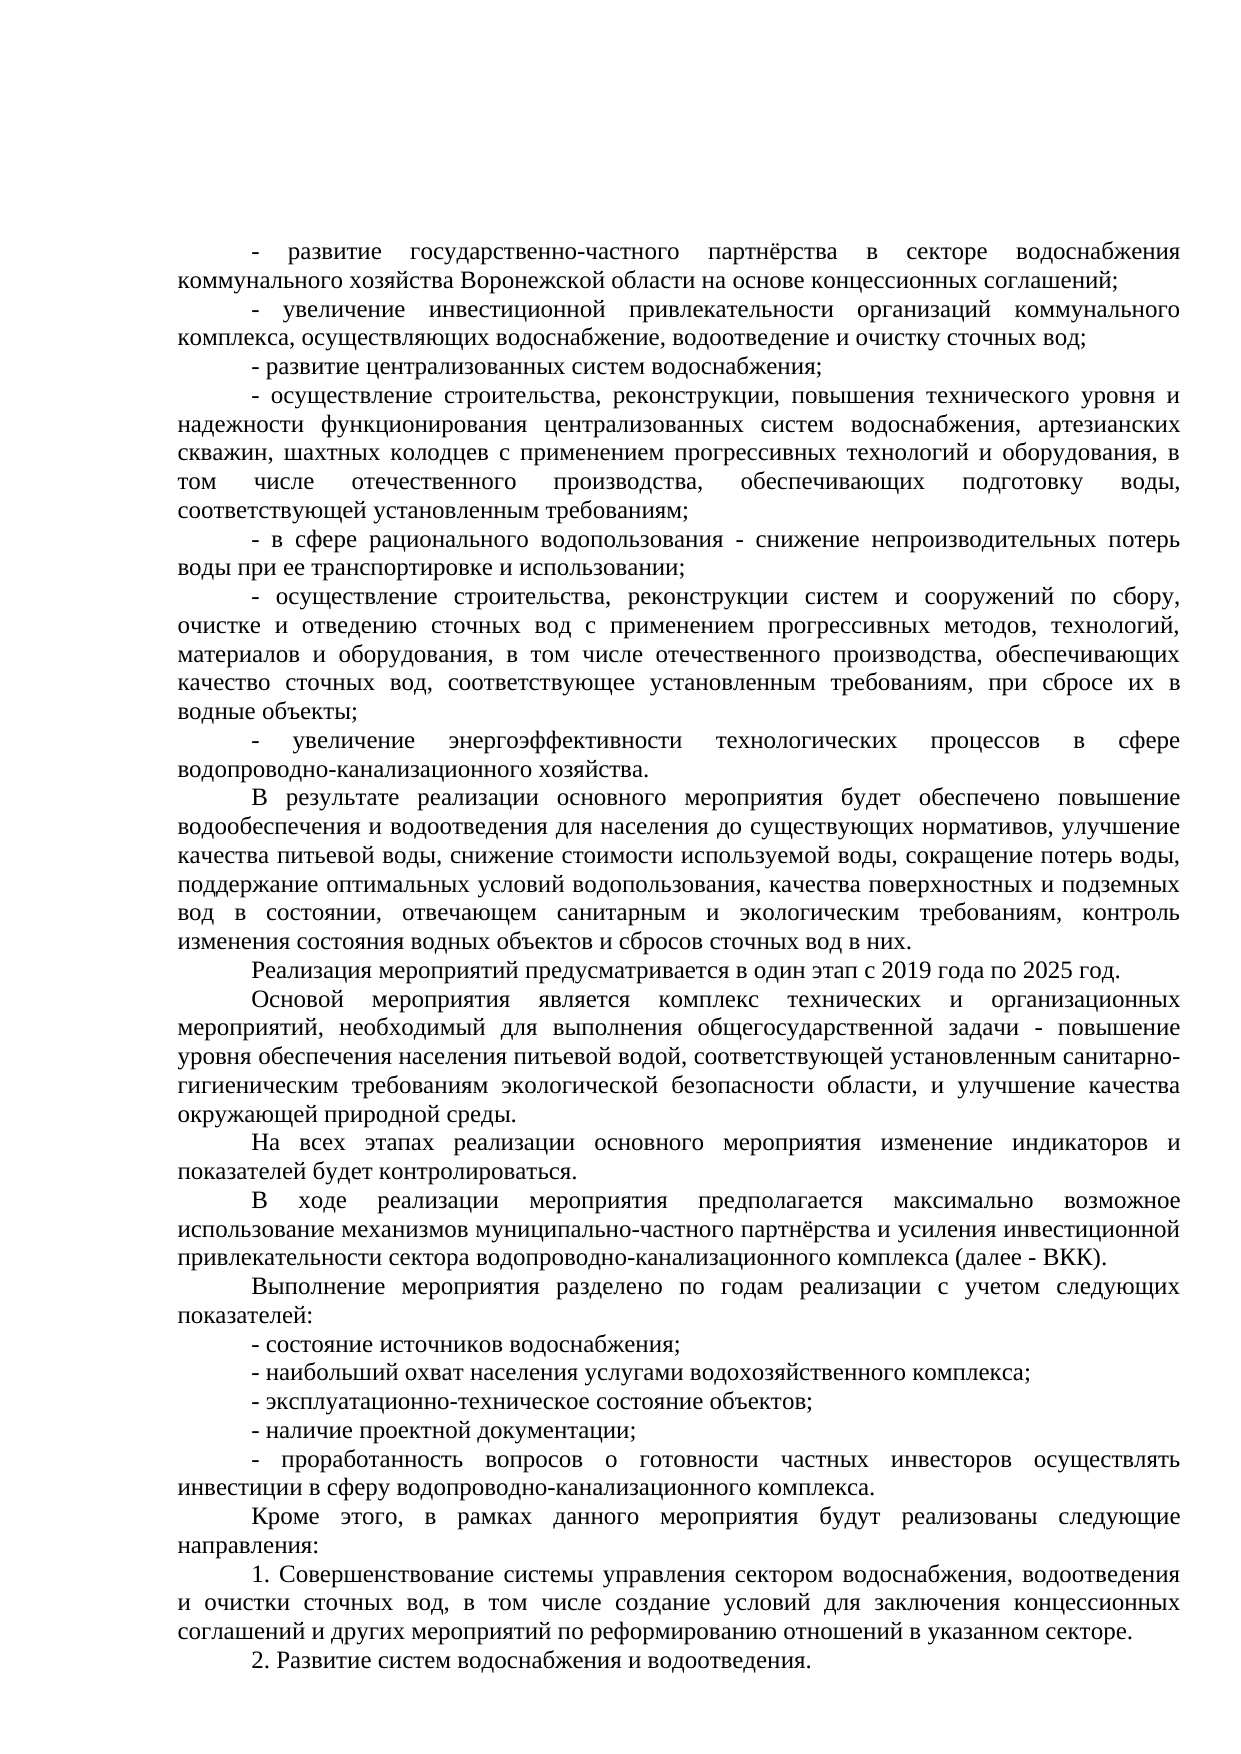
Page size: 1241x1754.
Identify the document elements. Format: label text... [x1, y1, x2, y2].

text Реализация мероприятий предусматривается в один этап с 2019 года по 2025 год. [177, 955, 1181, 984]
text - состояние источников водоснабжения; [177, 1329, 1181, 1357]
text На всех этапах реализации основного мероприятия изменение индикаторов и показателей будет контролироваться. [177, 1127, 1181, 1185]
text 2. Развитие систем водоснабжения и водоотведения. [177, 1645, 1181, 1674]
text В результате реализации основного мероприятия будет обеспечено повышение водообеспечения и водоотведения для населения до существующих нормативов, улучшение качества питьевой воды, снижение стоимости используемой воды, сокращение потерь воды, поддержание оптимальных условий водопользования, качества поверхностных и подземных вод в состоянии, отвечающем санитарным и экологическим требованиям, контроль изменения состояния водных объектов и сбросов сточных вод в них. [177, 782, 1181, 955]
text - наличие проектной документации; [177, 1415, 1181, 1444]
text - эксплуатационно-техническое состояние объектов; [177, 1386, 1181, 1415]
text - развитие централизованных систем водоснабжения; [177, 351, 1181, 380]
text - проработанность вопросов о готовности частных инвесторов осуществлять инвестиции в сферу водопроводно-канализационного комплекса. [177, 1444, 1181, 1501]
text 1. Совершенствование системы управления сектором водоснабжения, водоотведения и очистки сточных вод, в том числе создание условий для заключения концессионных соглашений и других мероприятий по реформированию отношений в указанном секторе. [177, 1559, 1181, 1645]
text - наибольший охват населения услугами водохозяйственного комплекса; [177, 1357, 1181, 1386]
text Выполнение мероприятия разделено по годам реализации с учетом следующих показателей: [177, 1271, 1181, 1329]
text Кроме этого, в рамках данного мероприятия будут реализованы следующие направления: [177, 1501, 1181, 1559]
text - развитие государственно-частного партнёрства в секторе водоснабжения коммунального хозяйства Воронежской области на основе концессионных соглашений; [177, 236, 1181, 294]
text - увеличение энергоэффективности технологических процессов в сфере водопроводно-канализационного хозяйства. [177, 725, 1181, 782]
text - осуществление строительства, реконструкции систем и сооружений по сбору, очистке и отведению сточных вод с применением прогрессивных методов, технологий, материалов и оборудования, в том числе отечественного производства, обеспечивающих качество сточных вод, соответствующее установленным требованиям, при сбросе их в водные объекты; [177, 581, 1181, 725]
text В ходе реализации мероприятия предполагается максимально возможное использование механизмов муниципально-частного партнёрства и усиления инвестиционной привлекательности сектора водопроводно-канализационного комплекса (далее - ВКК). [177, 1185, 1181, 1271]
text - осуществление строительства, реконструкции, повышения технического уровня и надежности функционирования централизованных систем водоснабжения, артезианских скважин, шахтных колодцев с применением прогрессивных технологий и оборудования, в том числе отечественного производства, обеспечивающих подготовку воды, соответствующей установленным требованиям; [177, 380, 1181, 524]
text - увеличение инвестиционной привлекательности организаций коммунального комплекса, осуществляющих водоснабжение, водоотведение и очистку сточных вод; [177, 294, 1181, 351]
text - в сфере рационального водопользования - снижение непроизводительных потерь воды при ее транспортировке и использовании; [177, 524, 1181, 581]
text Основой мероприятия является комплекс технических и организационных мероприятий, необходимый для выполнения общегосударственной задачи - повышение уровня обеспечения населения питьевой водой, соответствующей установленным санитарно-гигиеническим требованиям экологической безопасности области, и улучшение качества окружающей природной среды. [177, 984, 1181, 1127]
